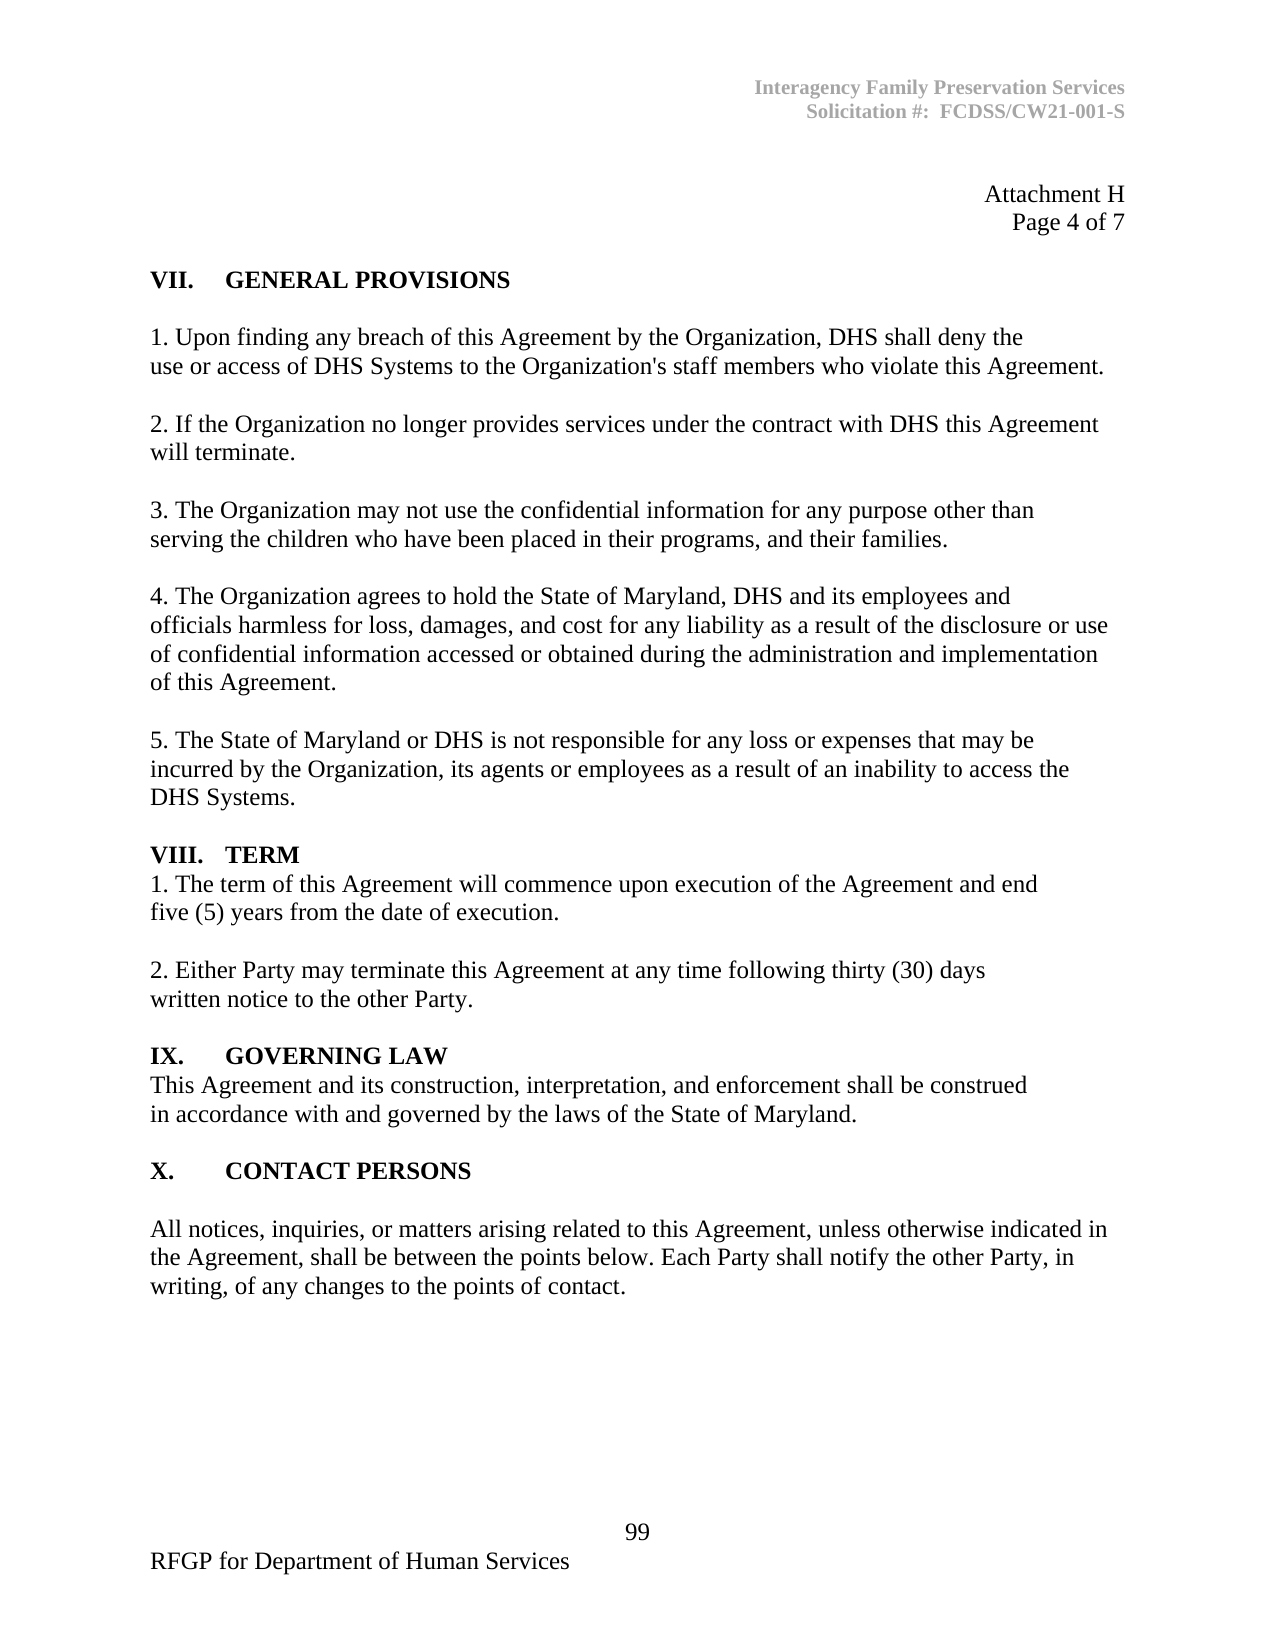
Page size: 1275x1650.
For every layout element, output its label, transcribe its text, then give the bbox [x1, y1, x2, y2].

text 2. Either Party may terminate this Agreement at any time following thirty (30) days [150, 955, 1125, 984]
text Attachment H [150, 179, 1125, 207]
text This Agreement and its construction, interpretation, and enforcement shall be construed [150, 1070, 1125, 1099]
text serving the children who have been placed in their programs, and their families. [150, 524, 1125, 552]
text five (5) years from the date of execution. [150, 897, 1125, 926]
text Page 4 of 7 [150, 207, 1125, 236]
text 5. The State of Maryland or DHS is not responsible for any loss or expenses that may be [150, 725, 1125, 754]
text 2. If the Organization no longer provides services under the contract with DHS this Agreement will terminate. [150, 409, 1125, 466]
text 4. The Organization agrees to hold the State of Maryland, DHS and its employees and [150, 581, 1125, 610]
text 1. Upon finding any breach of this Agreement by the Organization, DHS shall deny the [150, 322, 1125, 351]
list CONTACT PERSONS [150, 1156, 1125, 1185]
list GENERAL PROVISIONS [150, 265, 1125, 294]
text officials harmless for loss, damages, and cost for any liability as a result of the disclosure or use of confidential information accessed or obtained during the administration and implementation of this Agreement. [150, 610, 1125, 696]
text in accordance with and governed by the laws of the State of Maryland. [150, 1099, 1125, 1127]
text 1. The term of this Agreement will commence upon execution of the Agreement and end [150, 869, 1125, 897]
text writing, of any changes to the points of contact. [150, 1271, 1125, 1300]
text written notice to the other Party. [150, 984, 1125, 1012]
text use or access of DHS Systems to the Organization's staff members who violate this Agreement. [150, 351, 1125, 380]
text incurred by the Organization, its agents or employees as a result of an inability to access the DHS Systems. [150, 754, 1125, 811]
text 3. The Organization may not use the confidential information for any purpose other than [150, 495, 1125, 524]
list TERM [150, 840, 1125, 869]
list GOVERNING LAW [150, 1041, 1125, 1070]
text All notices, inquiries, or matters arising related to this Agreement, unless otherwise indicated in [150, 1214, 1125, 1242]
text the Agreement, shall be between the points below. Each Party shall notify the other Party, in [150, 1242, 1125, 1271]
